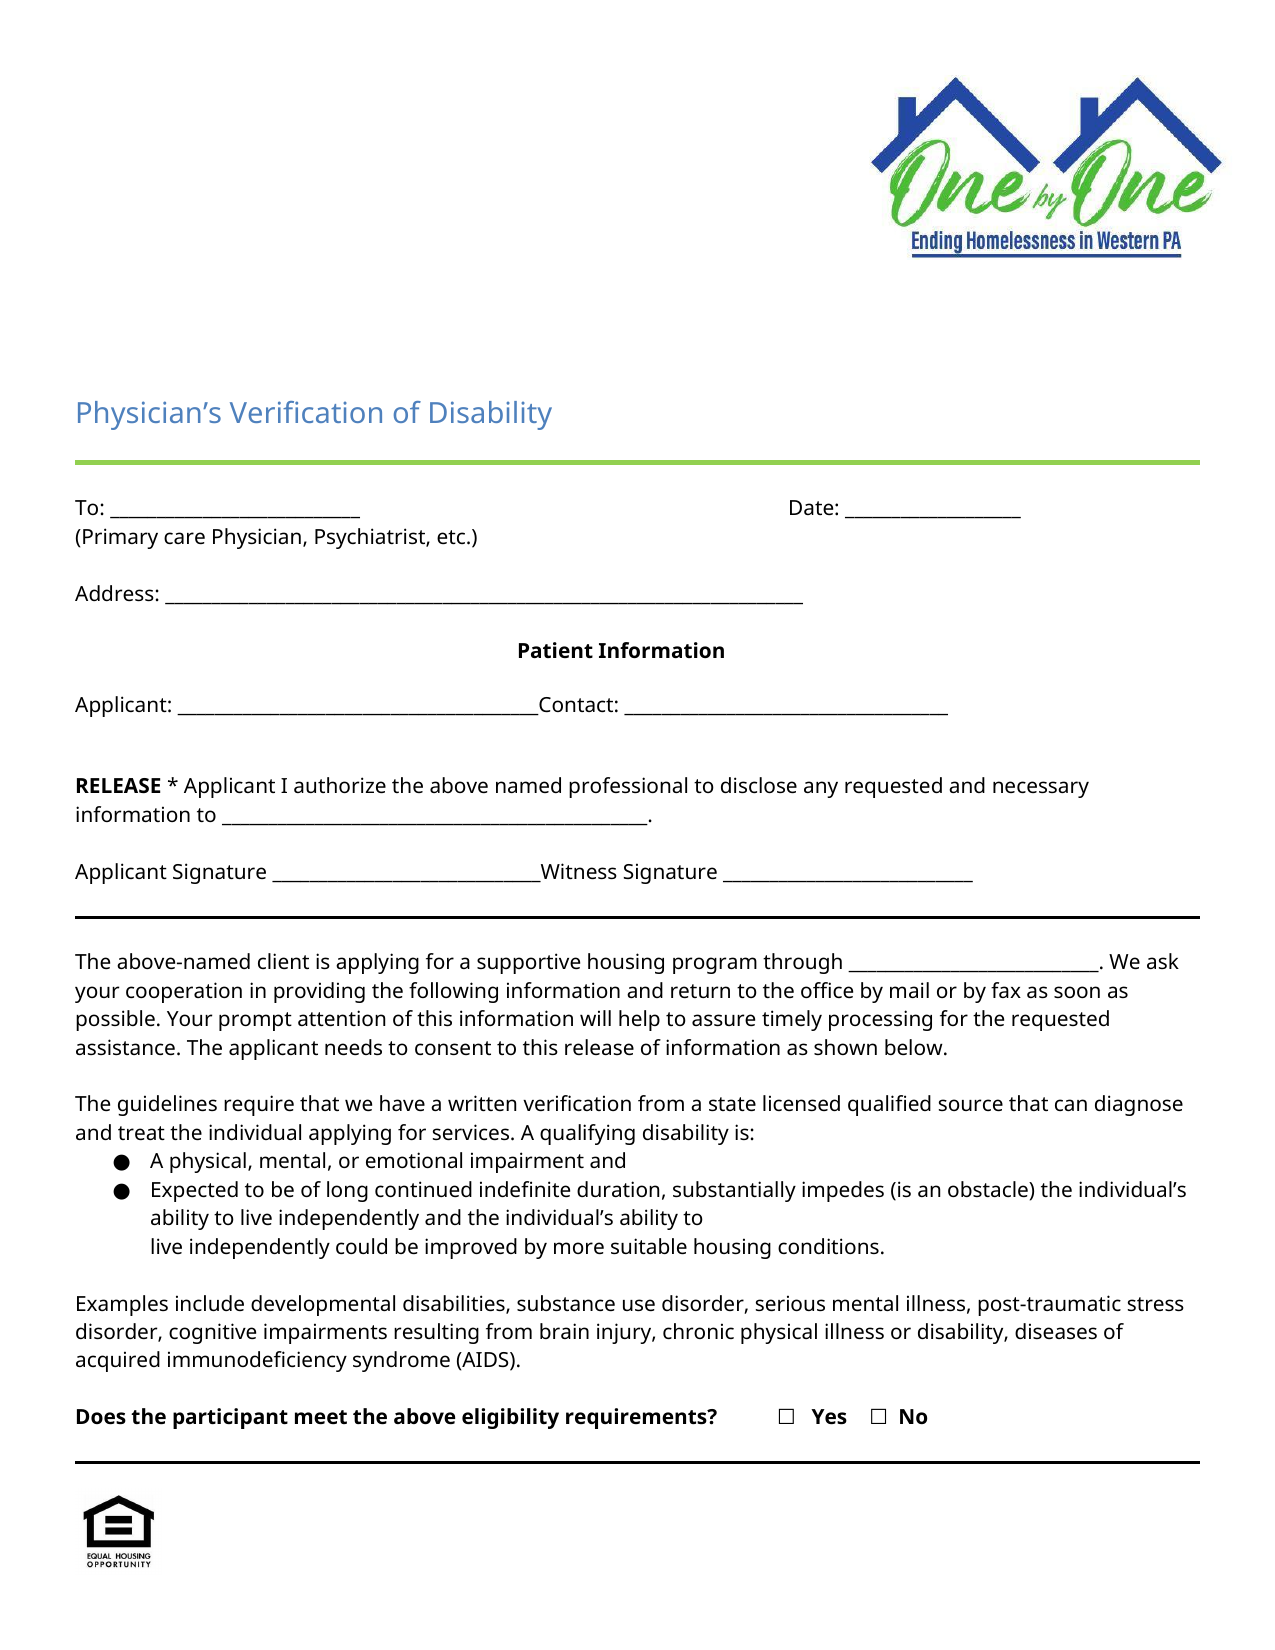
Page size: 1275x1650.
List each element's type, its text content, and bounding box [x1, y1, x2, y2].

text (Primary care Physician, Psychiatrist, etc.) [75, 522, 1200, 550]
text The guidelines require that we have a written verification from a state licensed qualified source that can diagnose and treat the individual applying for services. A qualifying disability is: [75, 1089, 1200, 1146]
text Does the participant meet the above eligibility requirements? ☐ Yes ☐ No [75, 1402, 1200, 1431]
text Address: _____________________________________________________________________ [75, 579, 1200, 607]
text Patient Information [75, 636, 1200, 691]
text Applicant Signature _____________________________Witness Signature ___________________________ [75, 857, 1200, 885]
text Applicant: _______________________________________Contact: ___________________________________ [75, 691, 1200, 758]
list Expected to be of long continued indefinite duration, substantially impedes (is an obstacle) the individual’s ability to live independently and the individual’s ability to [112, 1175, 1200, 1232]
text RELEASE * Applicant I authorize the above named professional to disclose any requested and necessary information to ______________________________________________. [75, 772, 1200, 828]
picture [75, 1488, 162, 1575]
text To: ___________________________ Date: ___________________ [75, 493, 1200, 522]
text Examples include developmental disabilities, substance use disorder, serious mental illness, post-traumatic stress disorder, cognitive impairments resulting from brain injury, chronic physical illness or disability, diseases of acquired immunodeficiency syndrome (AIDS). [75, 1289, 1200, 1374]
text The above-named client is applying for a supportive housing program through ___________________________. We ask your cooperation in providing the following information and return to the office by mail or by fax as soon as possible. Your prompt attention of this information will help to assure timely processing for the requested assistance. The applicant needs to consent to this release of information as shown below. [75, 947, 1200, 1061]
subtitle Physician’s Verification of Disability [75, 393, 1200, 432]
picture [819, 75, 1275, 260]
text live independently could be improved by more suitable housing conditions. [150, 1232, 1200, 1260]
list A physical, mental, or emotional impairment and [112, 1146, 1200, 1175]
